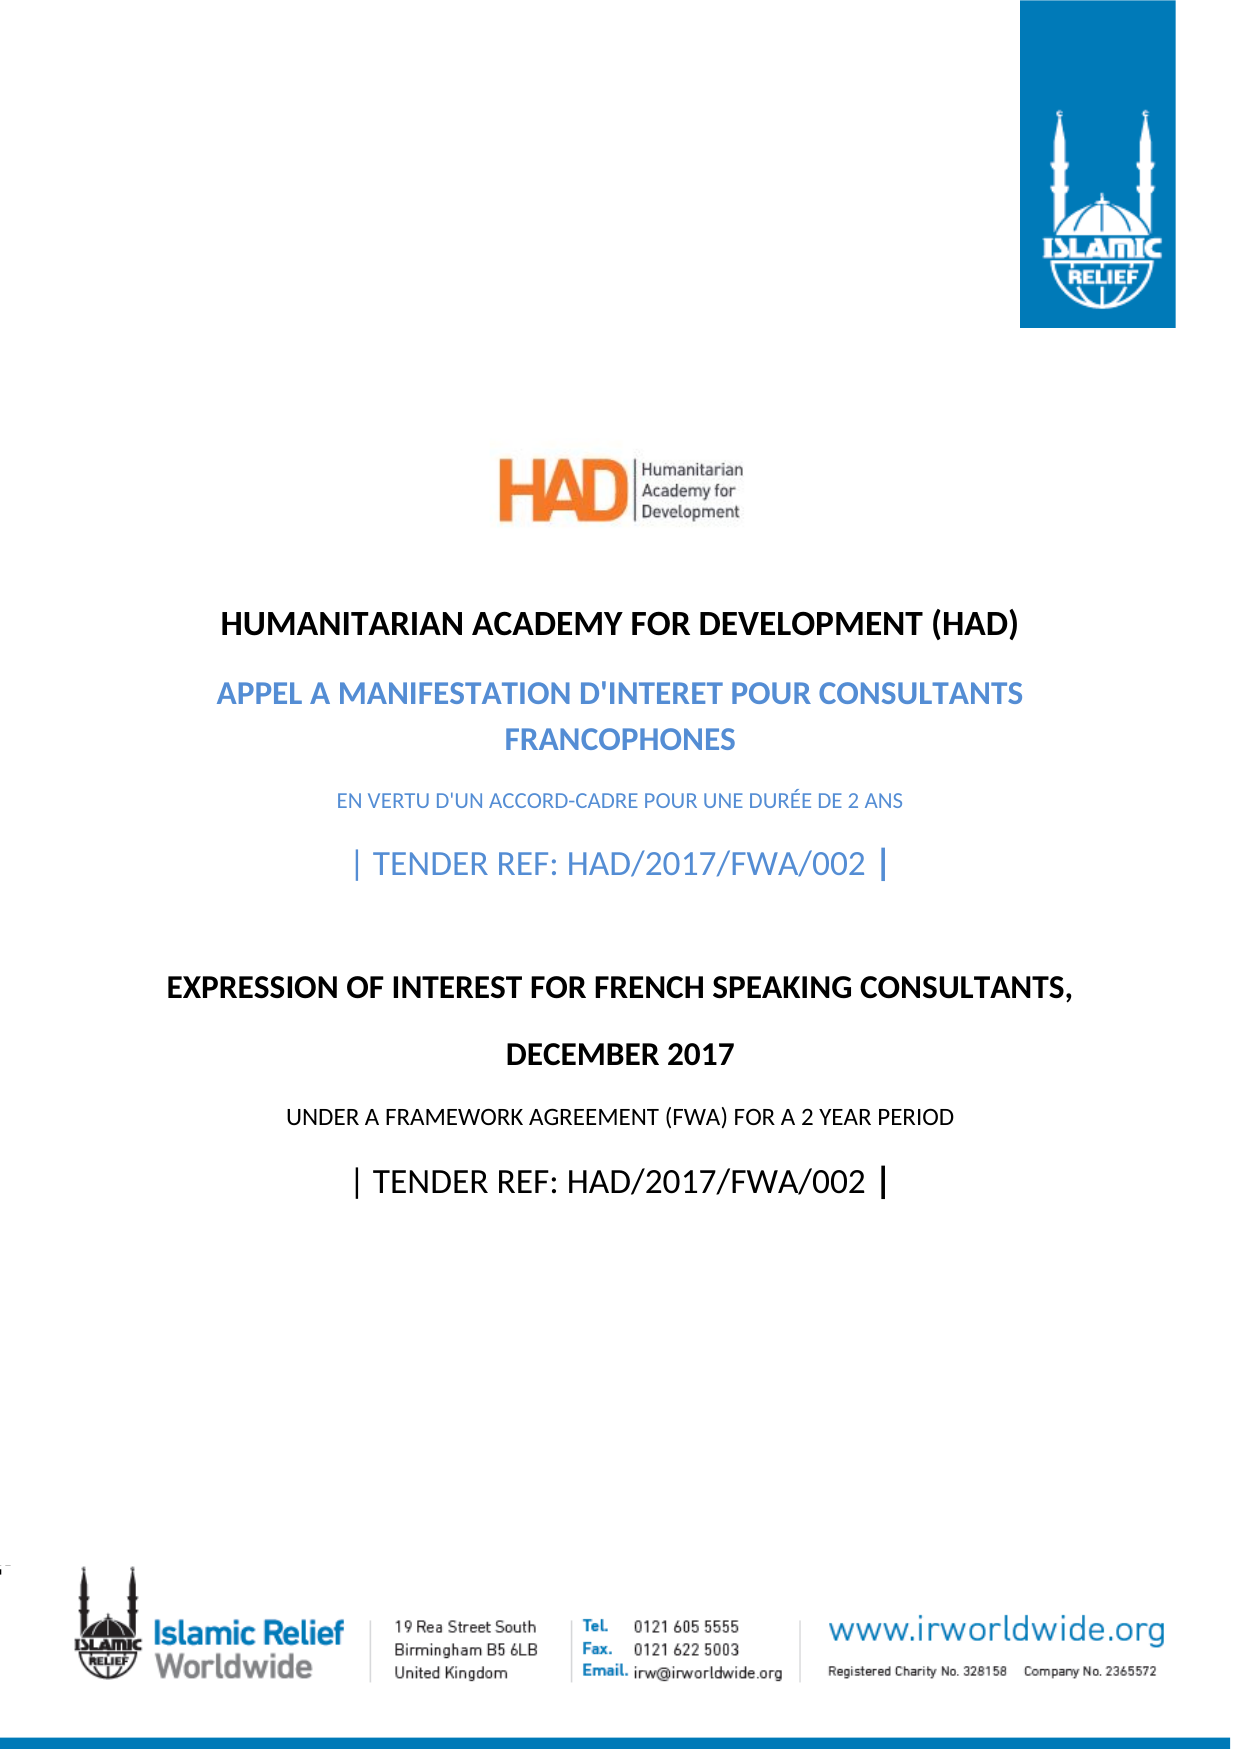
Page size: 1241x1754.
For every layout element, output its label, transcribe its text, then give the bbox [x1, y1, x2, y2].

picture [489, 438, 751, 544]
text | TENDER REF: HAD/2017/FWA/002 | [150, 1157, 1090, 1202]
picture [0, 1565, 1231, 1737]
text | TENDER REF: HAD/2017/FWA/002 | [150, 839, 1090, 885]
text EN VERTU D'UN ACCORD-CADRE POUR UNE DURÉE DE 2 ANS [150, 786, 1090, 814]
text UNDER A FRAMEWORK AGREEMENT (FWA) FOR A 2 YEAR PERIOD [150, 1101, 1090, 1131]
text APPEL A MANIFESTATION D'INTERET POUR CONSULTANTS FRANCOPHONES [150, 672, 1090, 759]
picture [1051, 261, 1154, 308]
text DECEMBER 2017 [150, 1033, 1090, 1074]
picture [1043, 110, 1161, 258]
text HUMANITARIAN ACADEMY FOR DEVELOPMENT (HAD) [150, 601, 1090, 644]
text EXPRESSION OF INTEREST FOR FRENCH SPEAKING CONSULTANTS, [150, 966, 1090, 1006]
